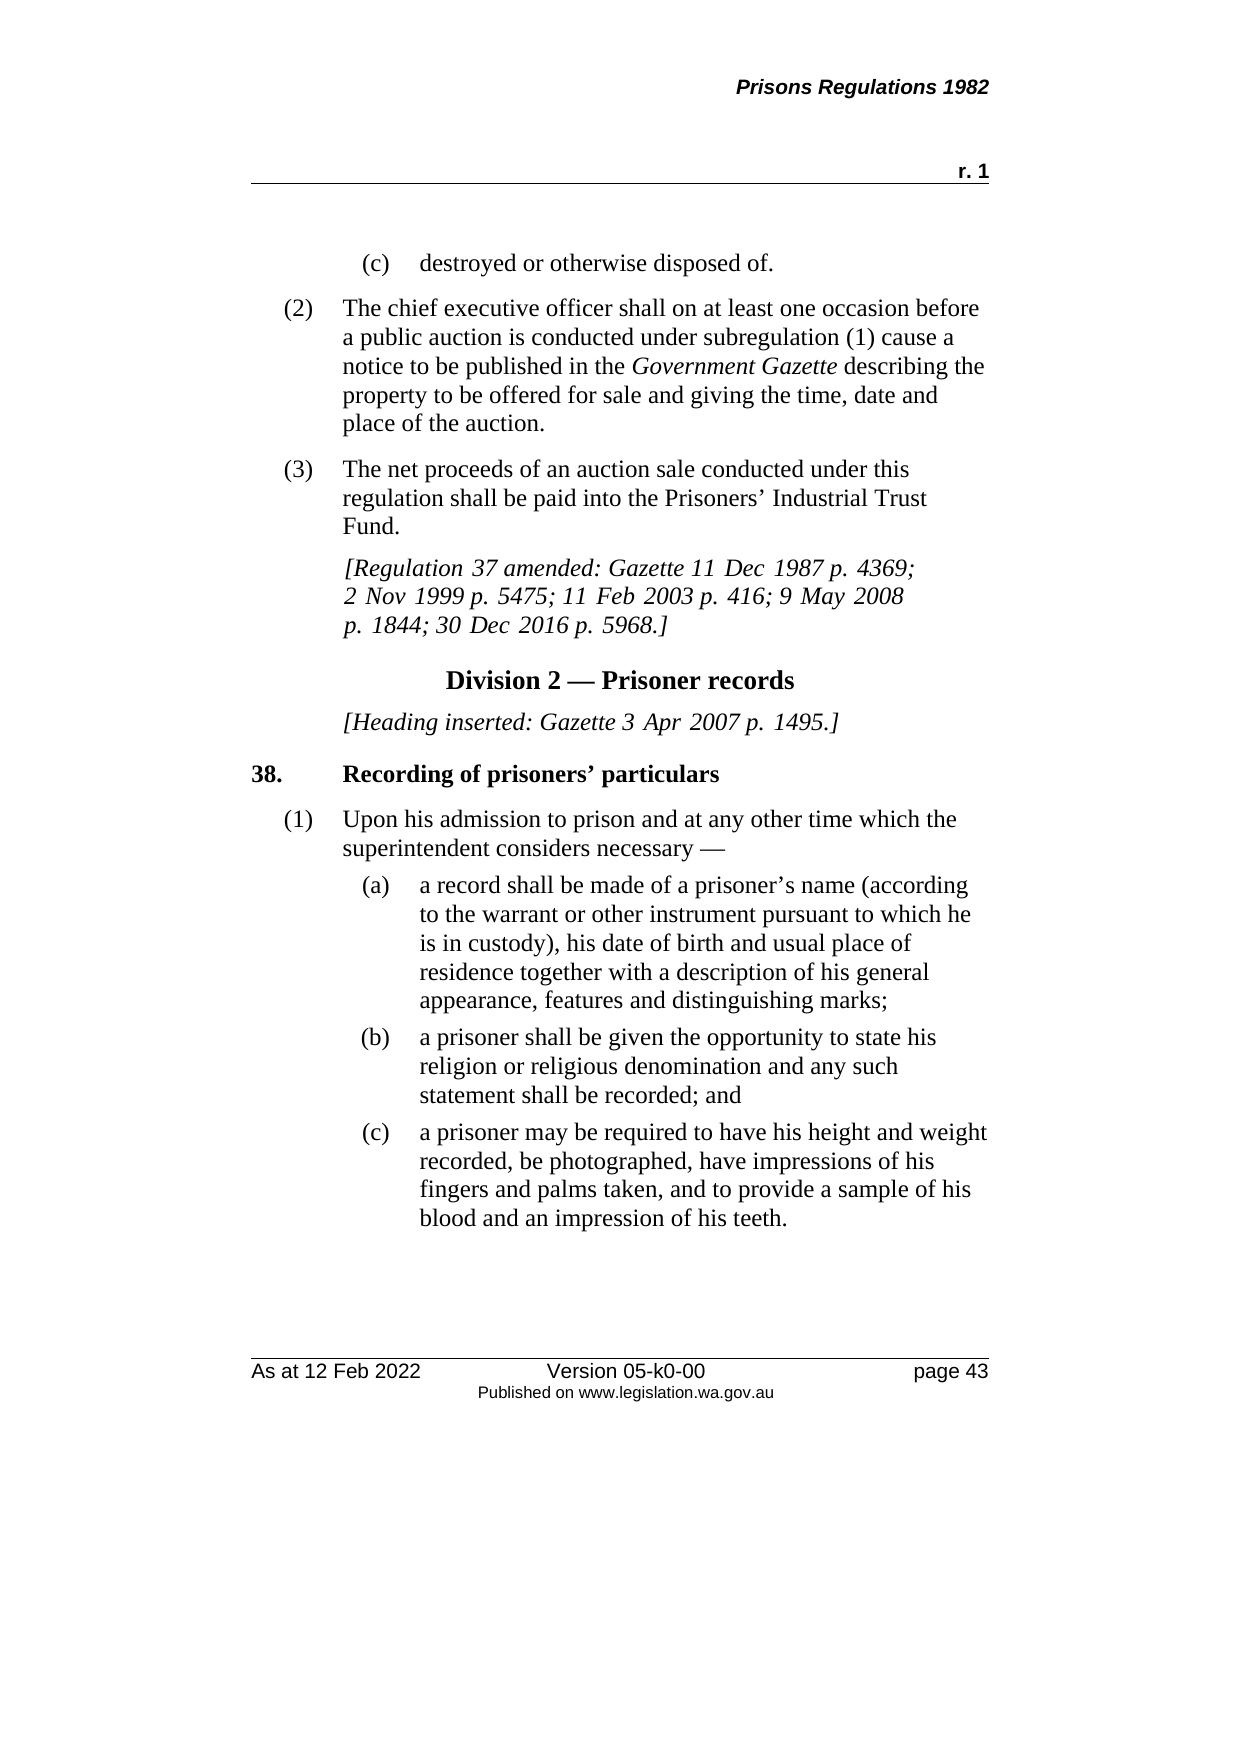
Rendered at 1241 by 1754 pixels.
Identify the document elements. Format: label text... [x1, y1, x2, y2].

subtitle Division 2 — Prisoner records [251, 664, 989, 695]
text (c) a prisoner may be required to have his height and weight recorded, be photographed, have impressions of his fingers and palms taken, and to provide a sample of his blood and an impression of his teeth. [251, 1117, 989, 1232]
text (1) Upon his admission to prison and at any other time which the superintendent considers necessary — [251, 804, 989, 862]
text (2) The chief executive officer shall on at least one occasion before a public auction is conducted under subregulation (1) cause a notice to be published in the Government Gazette describing the property to be offered for sale and giving the time, date and place of the auction. [251, 293, 989, 437]
text (a) a record shall be made of a prisoner’s name (according to the warrant or other instrument pursuant to which he is in custody), his date of birth and usual place of residence together with a description of his general appearance, features and distinguishing marks; [251, 870, 989, 1014]
text [Regulation 37 amended: Gazette 11 Dec 1987 p. 4369; 2 Nov 1999 p. 5475; 11 Feb 2003 p. 416; 9 May 2008 p. 1844; 30 Dec 2016 p. 5968.] [251, 553, 989, 639]
text (b) a prisoner shall be given the opportunity to state his religion or religious denomination and any such statement shall be recorded; and [251, 1022, 989, 1109]
subtitle [Heading inserted: Gazette 3 Apr 2007 p. 1495.] [251, 707, 989, 736]
subtitle 38. Recording of prisoners’ particulars [251, 759, 989, 788]
text (3) The net proceeds of an auction sale conducted under this regulation shall be paid into the Prisoners’ Industrial Trust Fund. [251, 454, 989, 540]
text (c) destroyed or otherwise disposed of. [251, 248, 989, 277]
